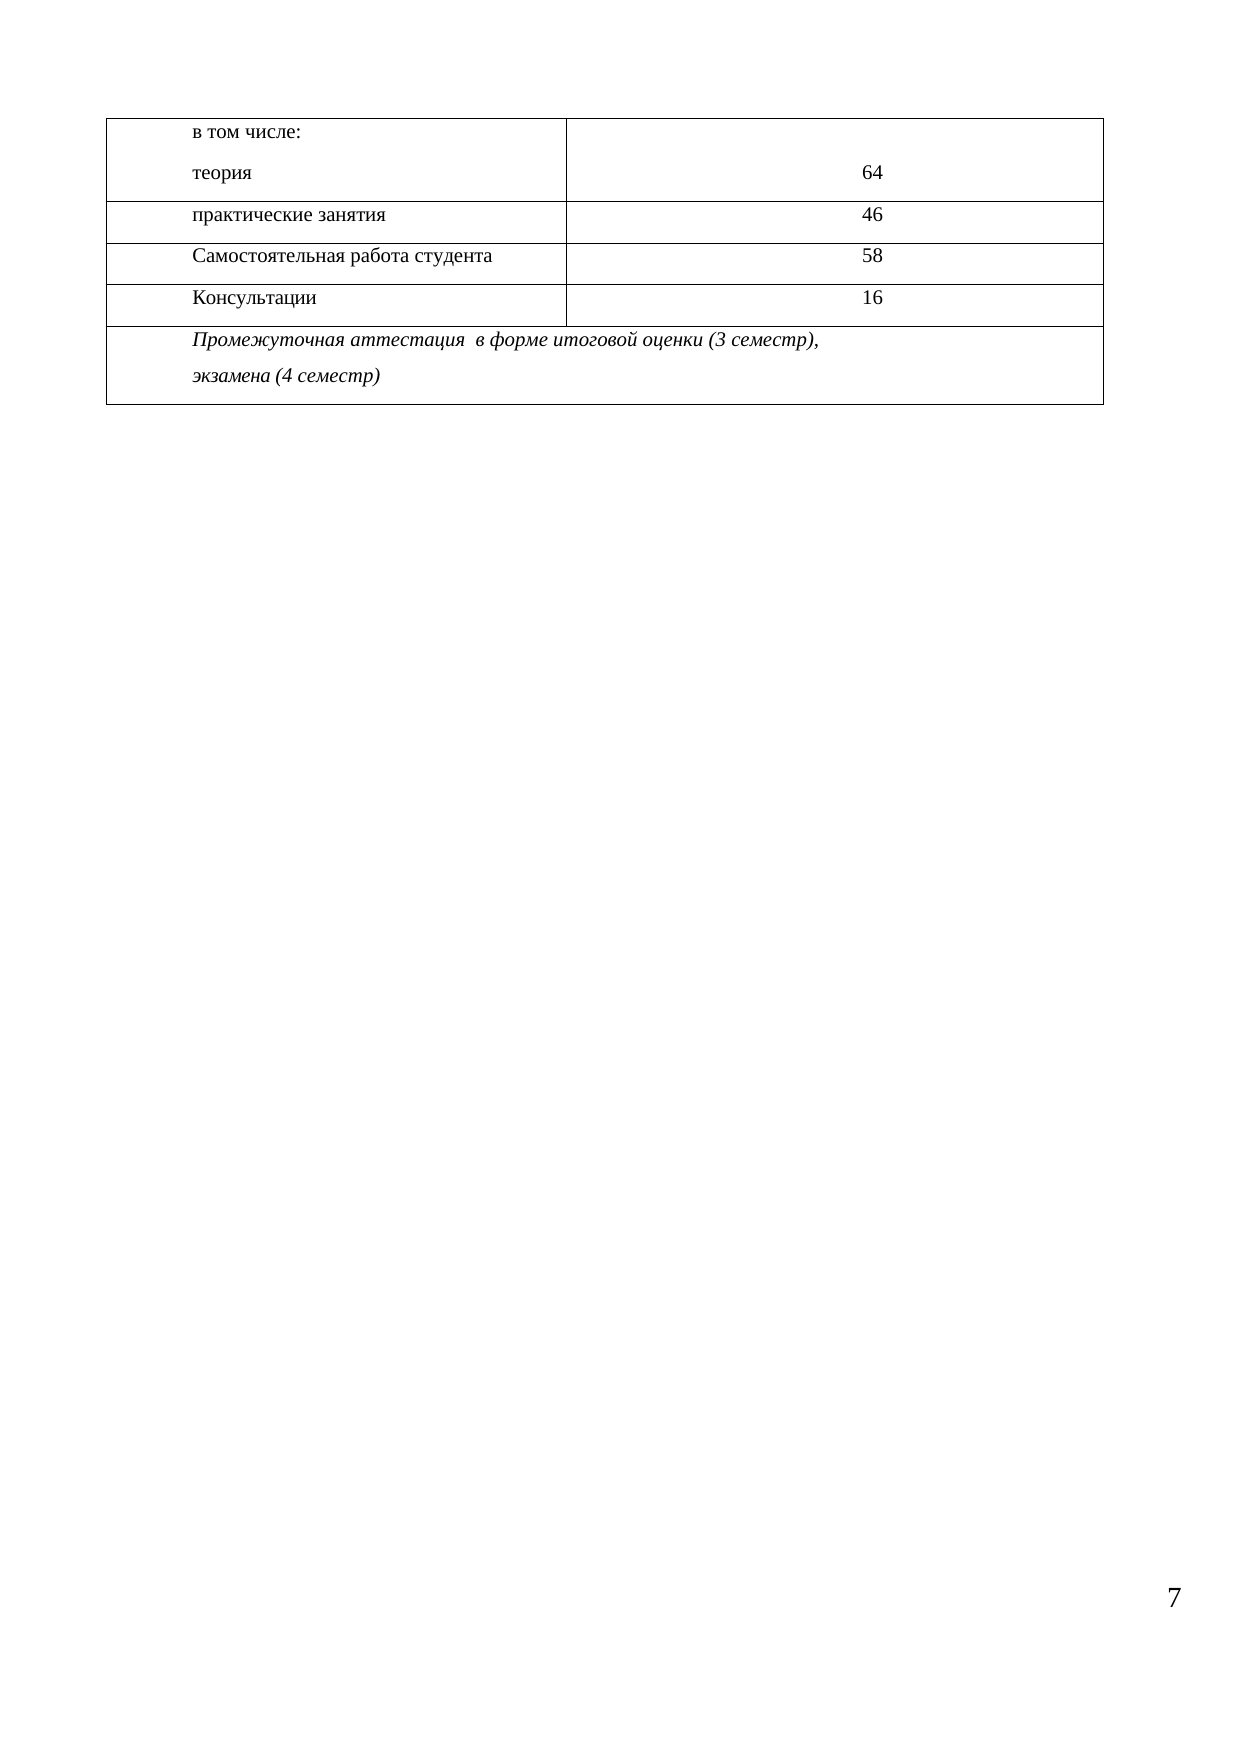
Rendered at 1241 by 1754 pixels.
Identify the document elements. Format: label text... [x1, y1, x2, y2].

table_cell 58 [567, 244, 1103, 284]
table_cell практические занятия [107, 202, 566, 242]
table_cell Промежуточная аттестация в форме итоговой оценки (3 семестр), экзамена (4 семестр) [107, 327, 1103, 404]
table_cell 46 [567, 202, 1103, 242]
table_cell Консультации [107, 285, 566, 326]
table_cell 64 [567, 160, 1103, 201]
table_cell Самостоятельная работа студента [107, 244, 566, 284]
table_cell 16 [567, 285, 1103, 326]
table_cell теория [107, 160, 566, 201]
table_cell в том числе: [107, 119, 566, 160]
table_cell [567, 119, 1103, 160]
